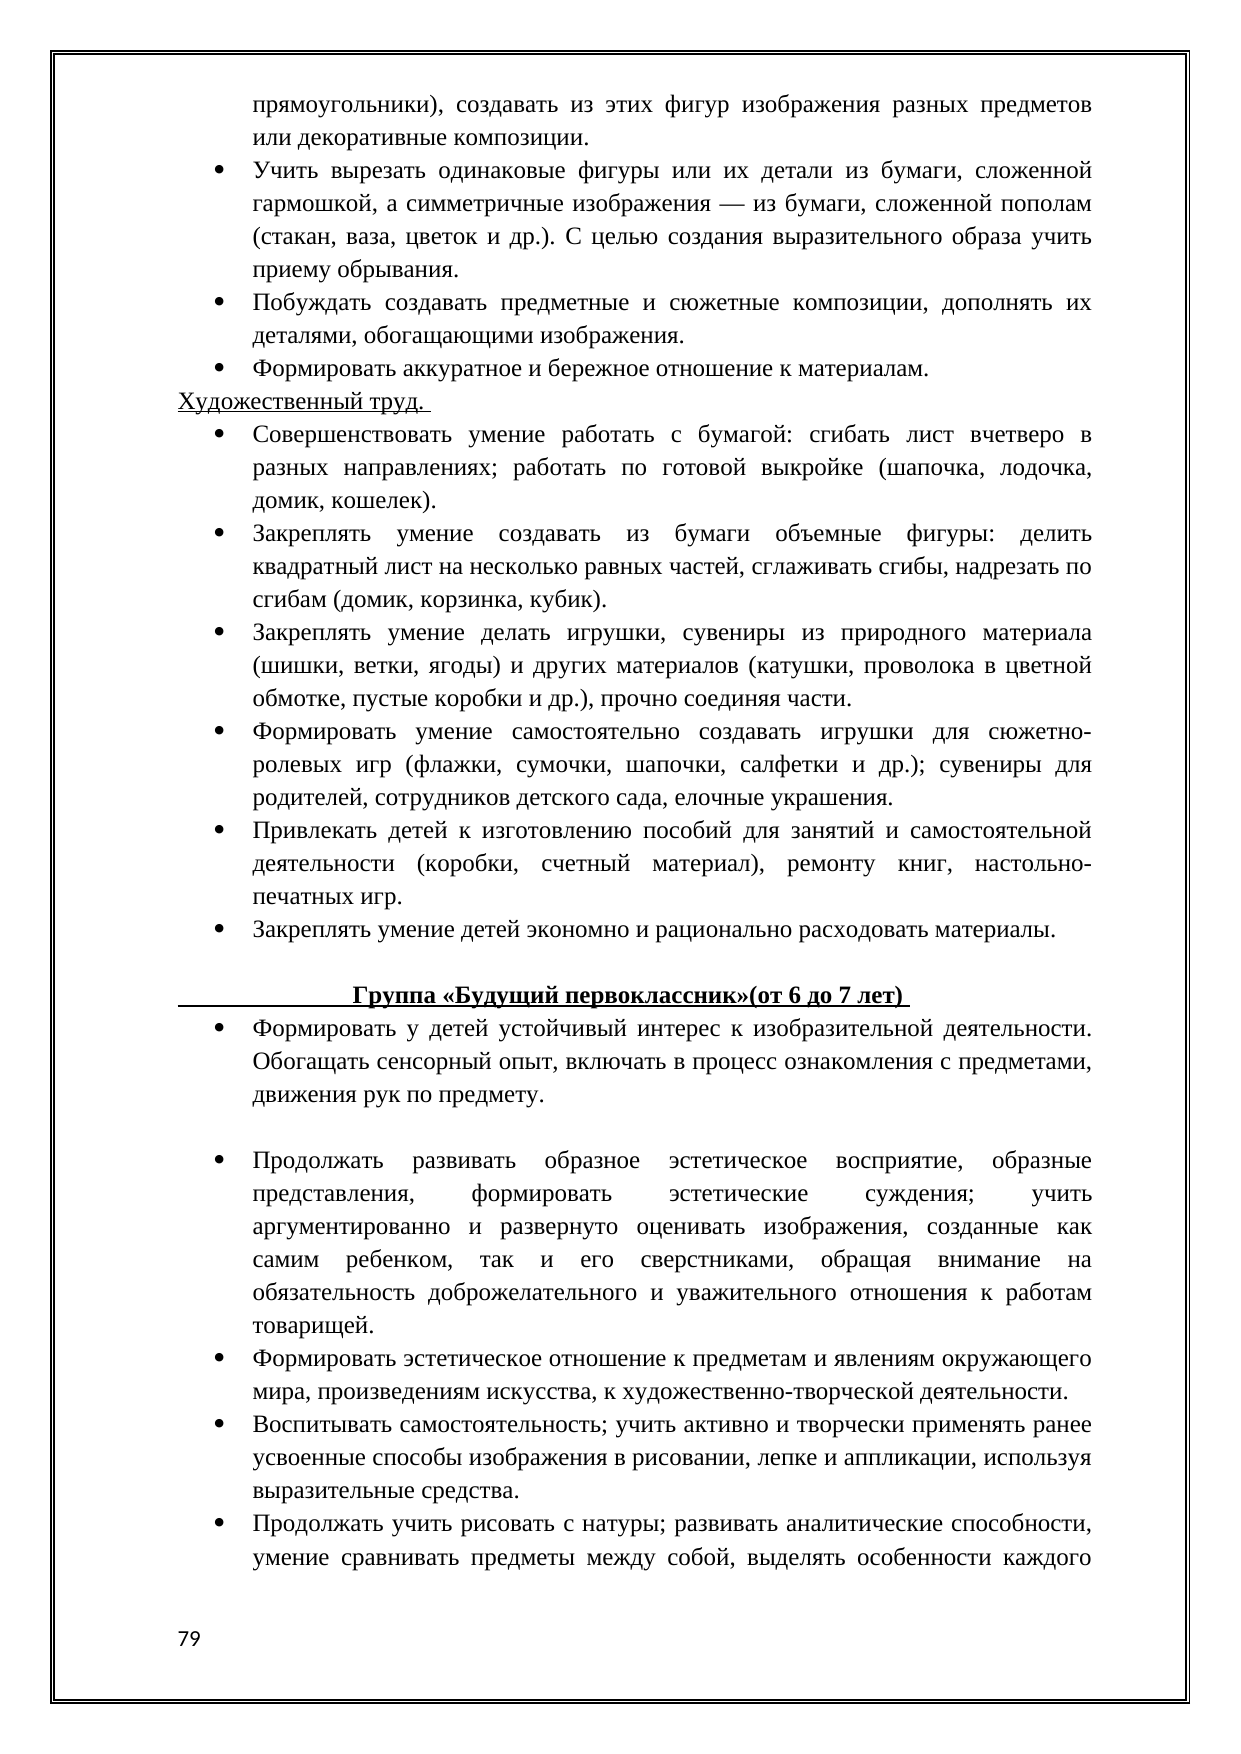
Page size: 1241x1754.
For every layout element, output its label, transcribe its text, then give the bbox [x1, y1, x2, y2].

list Группа «Будущий первоклассник»(от 6 до 7 лет) [177, 980, 1093, 1009]
list Привлекать детей к изготовлению пособий для занятий и самостоятельной деятельности (коробки, счетный материал), ремонту книг, настольно-печатных игр. [215, 815, 1093, 910]
list Формировать эстетическое отношение к предметам и явлениям окружающего мира, произведениям искусства, к художественно-творческой деятельности. [215, 1343, 1093, 1405]
list Закреплять умение делать игрушки, сувениры из природного материала (шишки, ветки, ягоды) и других материалов (катушки, проволока в цветной обмотке, пустые коробки и др.), прочно соединяя части. [215, 617, 1093, 712]
list Учить вырезать одинаковые фигуры или их детали из бумаги, сложенной гармошкой, а симметричные изображения — из бумаги, сложенной пополам (стакан, ваза, цветок и др.). С целью создания выразительного образа учить приему обрывания. [215, 155, 1093, 282]
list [215, 1508, 1093, 1570]
list Воспитывать самостоятельность; учить активно и творчески применять ранее усвоенные способы изображения в рисовании, лепке и аппликации, используя выразительные средства. [215, 1409, 1093, 1504]
list Побуждать создавать предметные и сюжетные композиции, дополнять их деталями, обогащающими изображения. [215, 287, 1093, 348]
list Формировать у детей устойчивый интерес к изобразительной деятельности. Обогащать сенсорный опыт, включать в процесс ознакомления с предметами, движения рук по предмету. [215, 1013, 1093, 1108]
list Художественный труд. [177, 386, 1093, 414]
list Закреплять умение создавать из бумаги объемные фигуры: делить квадратный лист на несколько равных частей, сглаживать сгибы, надрезать по сгибам (домик, корзинка, кубик). [215, 518, 1093, 613]
list Формировать умение самостоятельно создавать игрушки для сюжетно-ролевых игр (флажки, сумочки, шапочки, салфетки и др.); сувениры для родителей, сотрудников детского сада, елочные украшения. [215, 716, 1093, 811]
list Закреплять умение детей экономно и рационально расходовать материалы. [215, 914, 1093, 943]
list Продолжать развивать образное эстетическое восприятие, образные представления, формировать эстетические суждения; учить аргументированно и развернуто оценивать изображения, созданные как самим ребенком, так и его сверстниками, обращая внимание на обязательность доброжелательного и уважительного отношения к работам товарищей. [215, 1145, 1093, 1339]
list Формировать аккуратное и бережное отношение к материалам. [215, 353, 1093, 382]
list Совершенствовать умение работать с бумагой: сгибать лист вчетверо в разных направлениях; работать по готовой выкройке (шапочка, лодочка, домик, кошелек). [215, 419, 1093, 514]
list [215, 89, 1093, 150]
